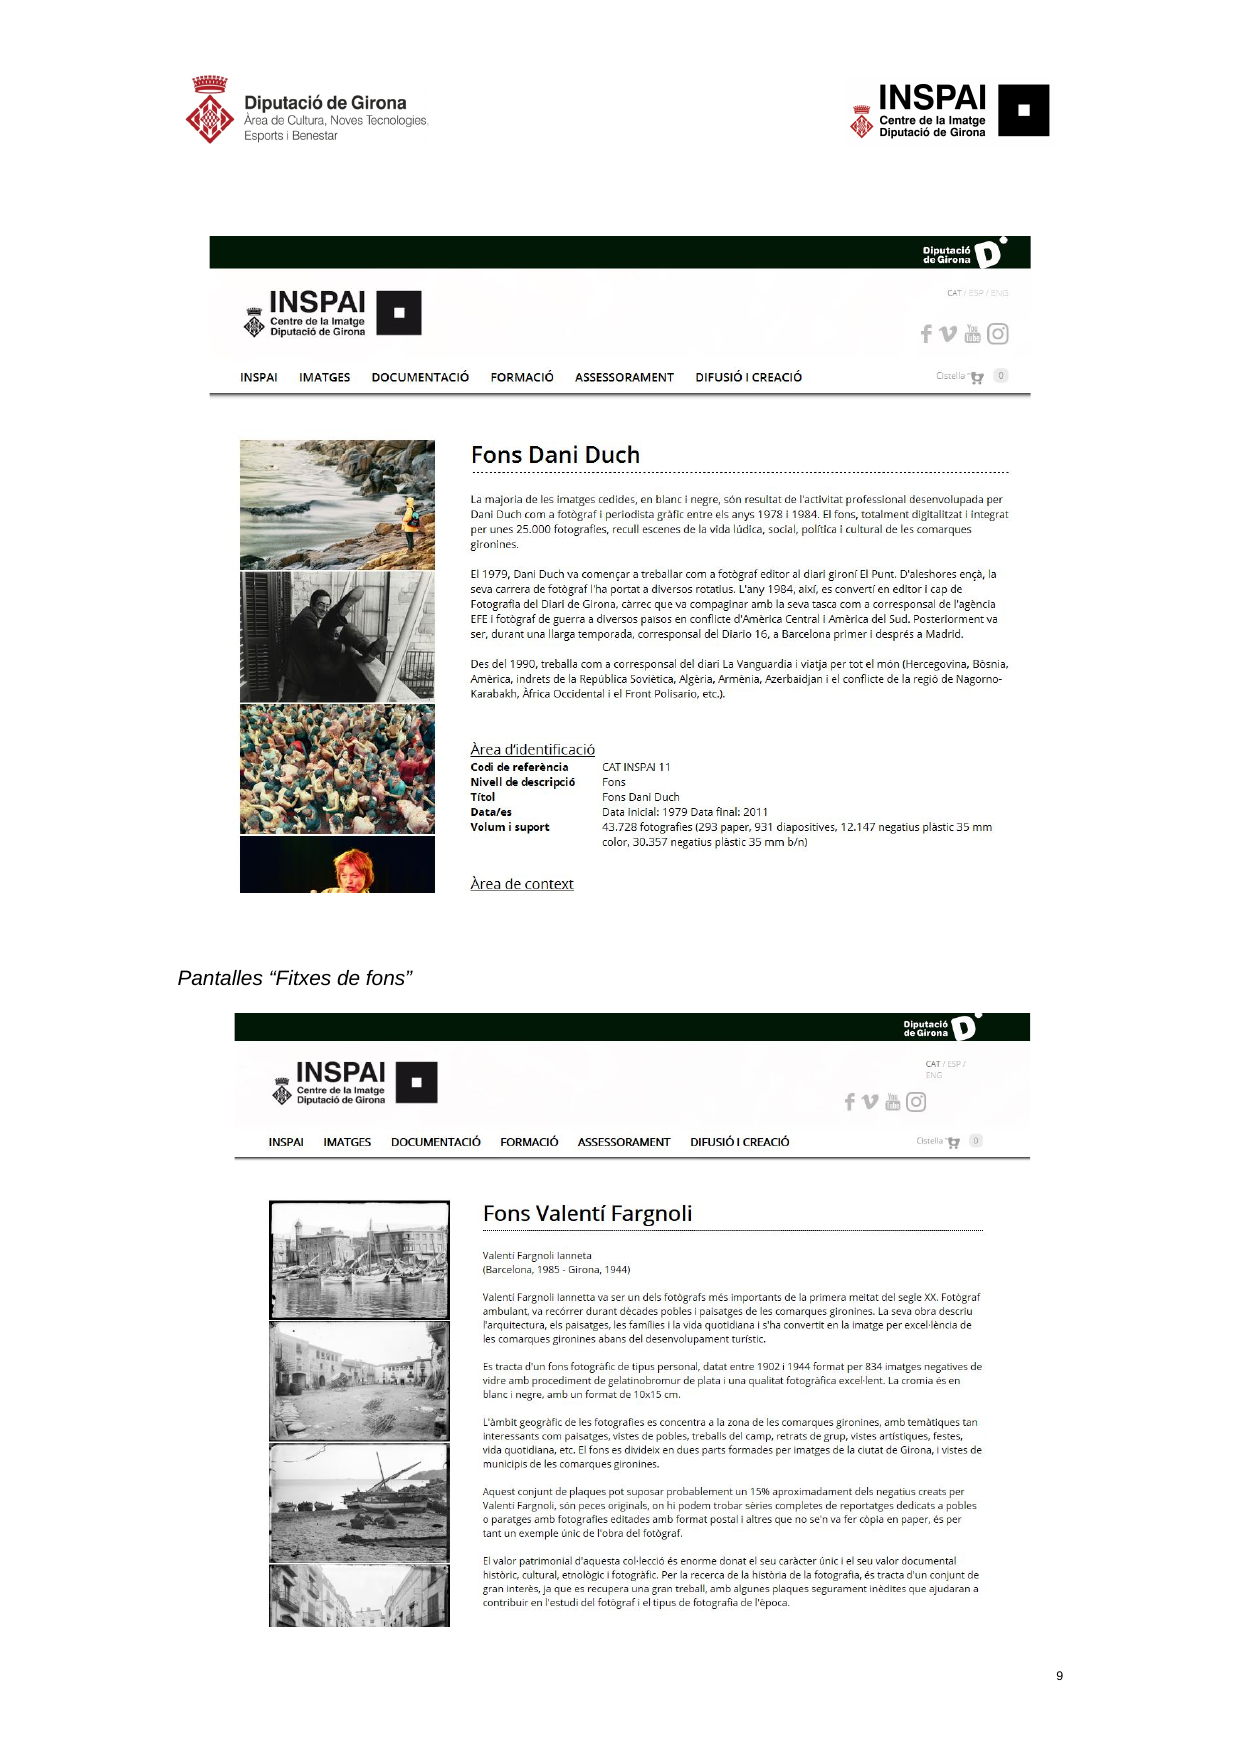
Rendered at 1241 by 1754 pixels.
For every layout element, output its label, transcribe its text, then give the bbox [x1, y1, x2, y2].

picture [209, 236, 1031, 893]
picture [844, 78, 1056, 148]
picture [177, 73, 429, 148]
text Pantalles “Fitxes de fons” [177, 965, 1063, 989]
picture [234, 1013, 1031, 1627]
